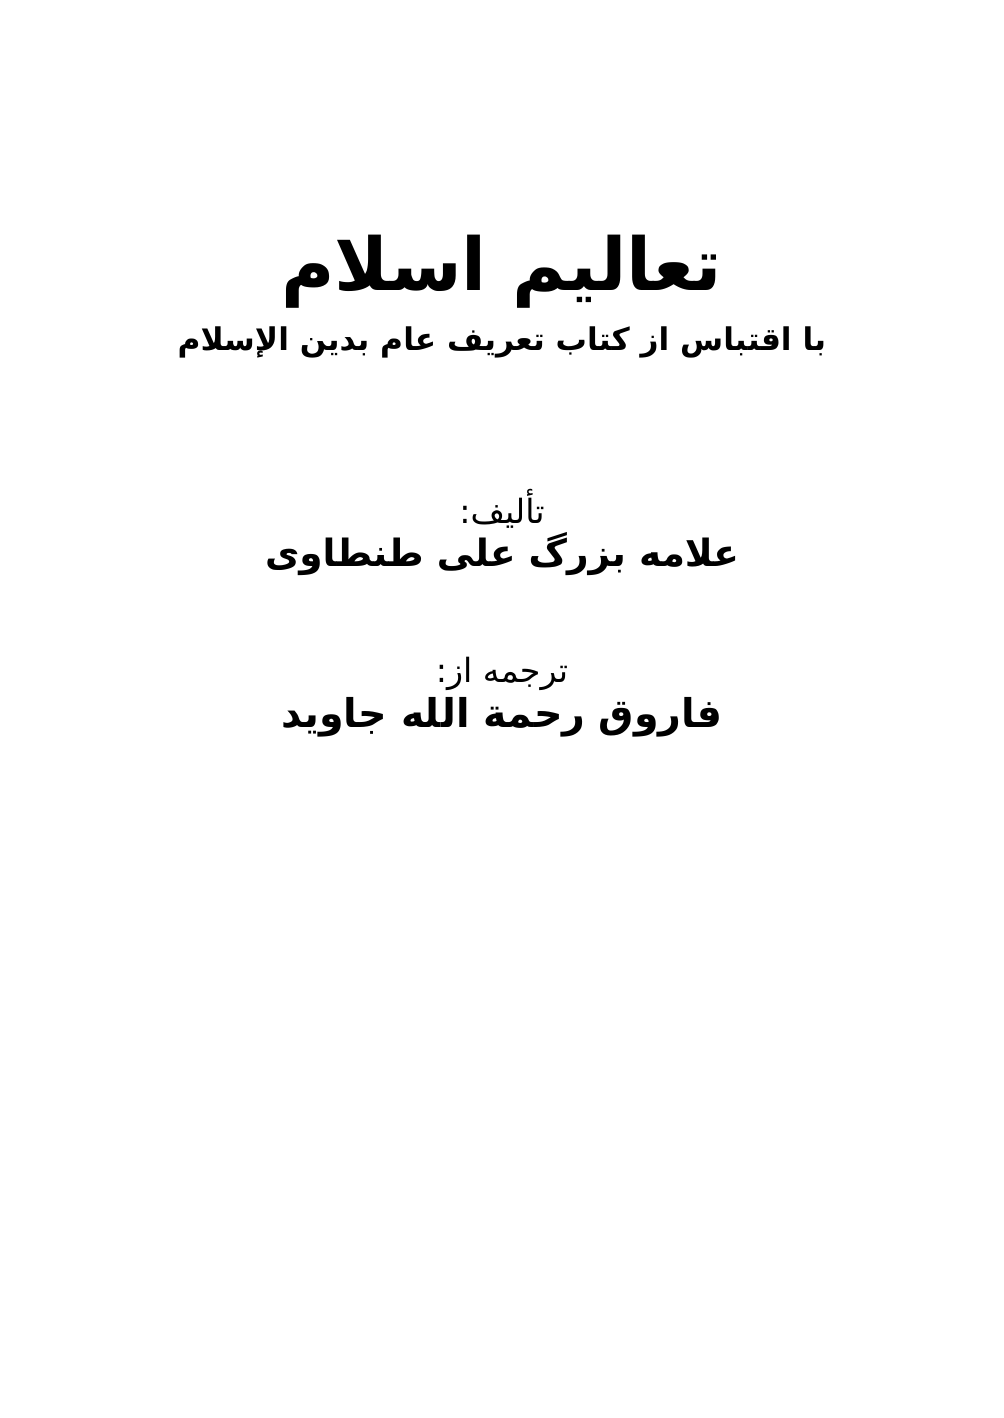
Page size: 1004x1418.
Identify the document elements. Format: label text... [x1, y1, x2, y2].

text تألیف: [112, 492, 892, 531]
text فاروق رحمة الله جاوید [112, 690, 892, 736]
text تعالیم اسلام [112, 223, 892, 308]
text علامه بزرگ علی طنطاوی [112, 531, 892, 575]
text با اقتباس از کتاب تعریف عام بدین الإسلام [112, 322, 892, 358]
text ترجمه از: [112, 651, 892, 690]
